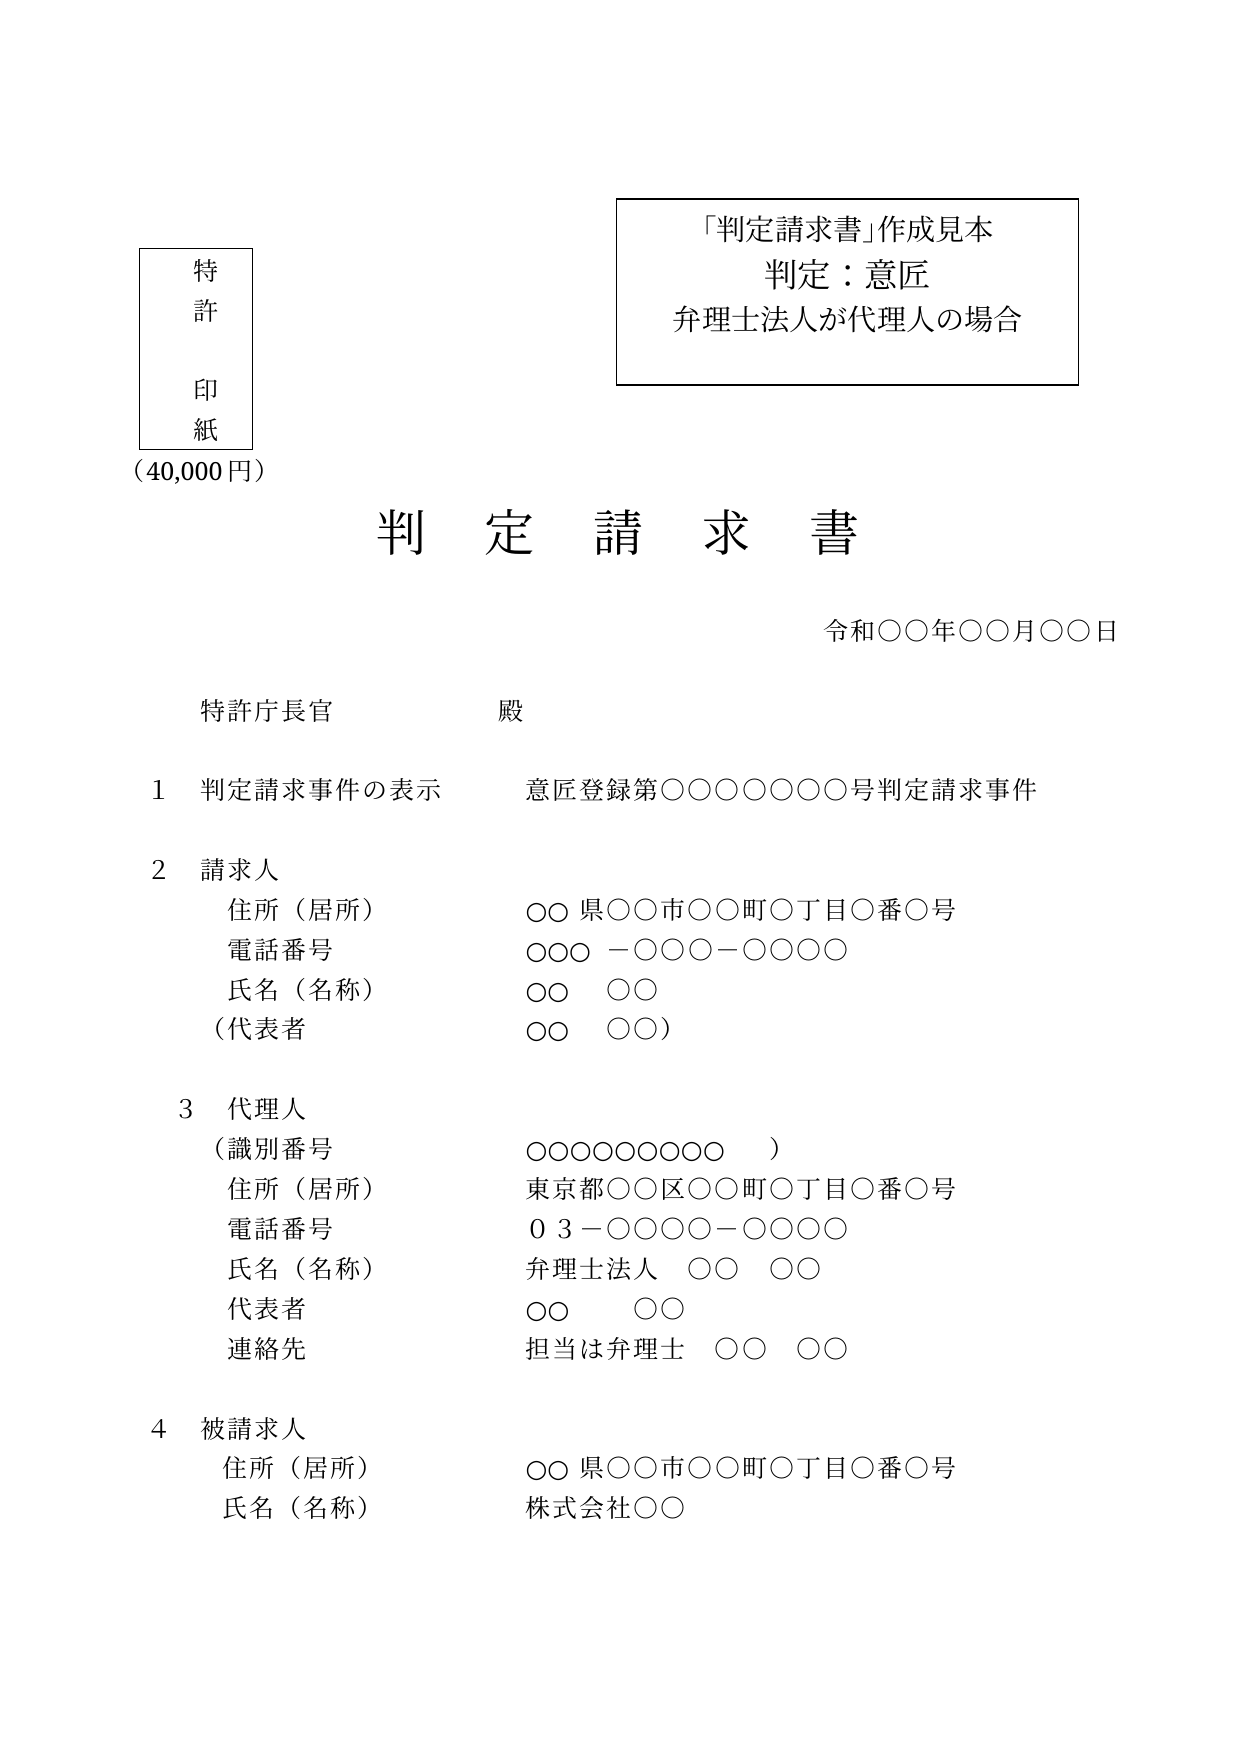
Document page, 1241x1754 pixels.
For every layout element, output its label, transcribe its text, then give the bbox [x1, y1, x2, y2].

text 住所（居所） 東京都○○区○○町○丁目○番○号 [119, 1168, 1121, 1208]
text 電話番号 ○○○－○○○－○○○○ [119, 928, 1121, 968]
text 特許庁長官 殿 [119, 689, 1121, 729]
text 判 定 請 求 書 [119, 490, 1121, 569]
text （40,000円） [119, 450, 1121, 490]
text 代表者 ○○ ○○ [119, 1288, 1121, 1327]
text 氏名（名称） 弁理士法人 ○○ ○○ [119, 1248, 1121, 1288]
text 連絡先 担当は弁理士 ○○ ○○ [119, 1327, 1121, 1367]
text 電話番号 ０３－○○○○－○○○○ [119, 1208, 1121, 1248]
text 住所（居所） ○○県○○市○○町○丁目○番○号 [119, 889, 1121, 928]
text 氏名（名称） 株式会社○○ [119, 1487, 1121, 1527]
text １ 判定請求事件の表示 意匠登録第○○○○○○○号判定請求事件 [119, 769, 1121, 809]
text 氏名（名称） ○○ ○○ [119, 968, 1121, 1008]
text ３ 代理人 [119, 1088, 1121, 1128]
text ２ 請求人 [119, 849, 1121, 889]
text ４ 被請求人 [119, 1407, 1121, 1447]
text 令和○○年○○月○○日 [119, 609, 1121, 649]
text （識別番号 ○○○○○○○○○） [119, 1128, 1121, 1168]
table_header 特 許 印 紙 [140, 249, 252, 449]
text （代表者 ○○ ○○） [119, 1008, 1121, 1048]
text 住所（居所） ○○県○○市○○町○丁目○番○号 [119, 1447, 1121, 1487]
